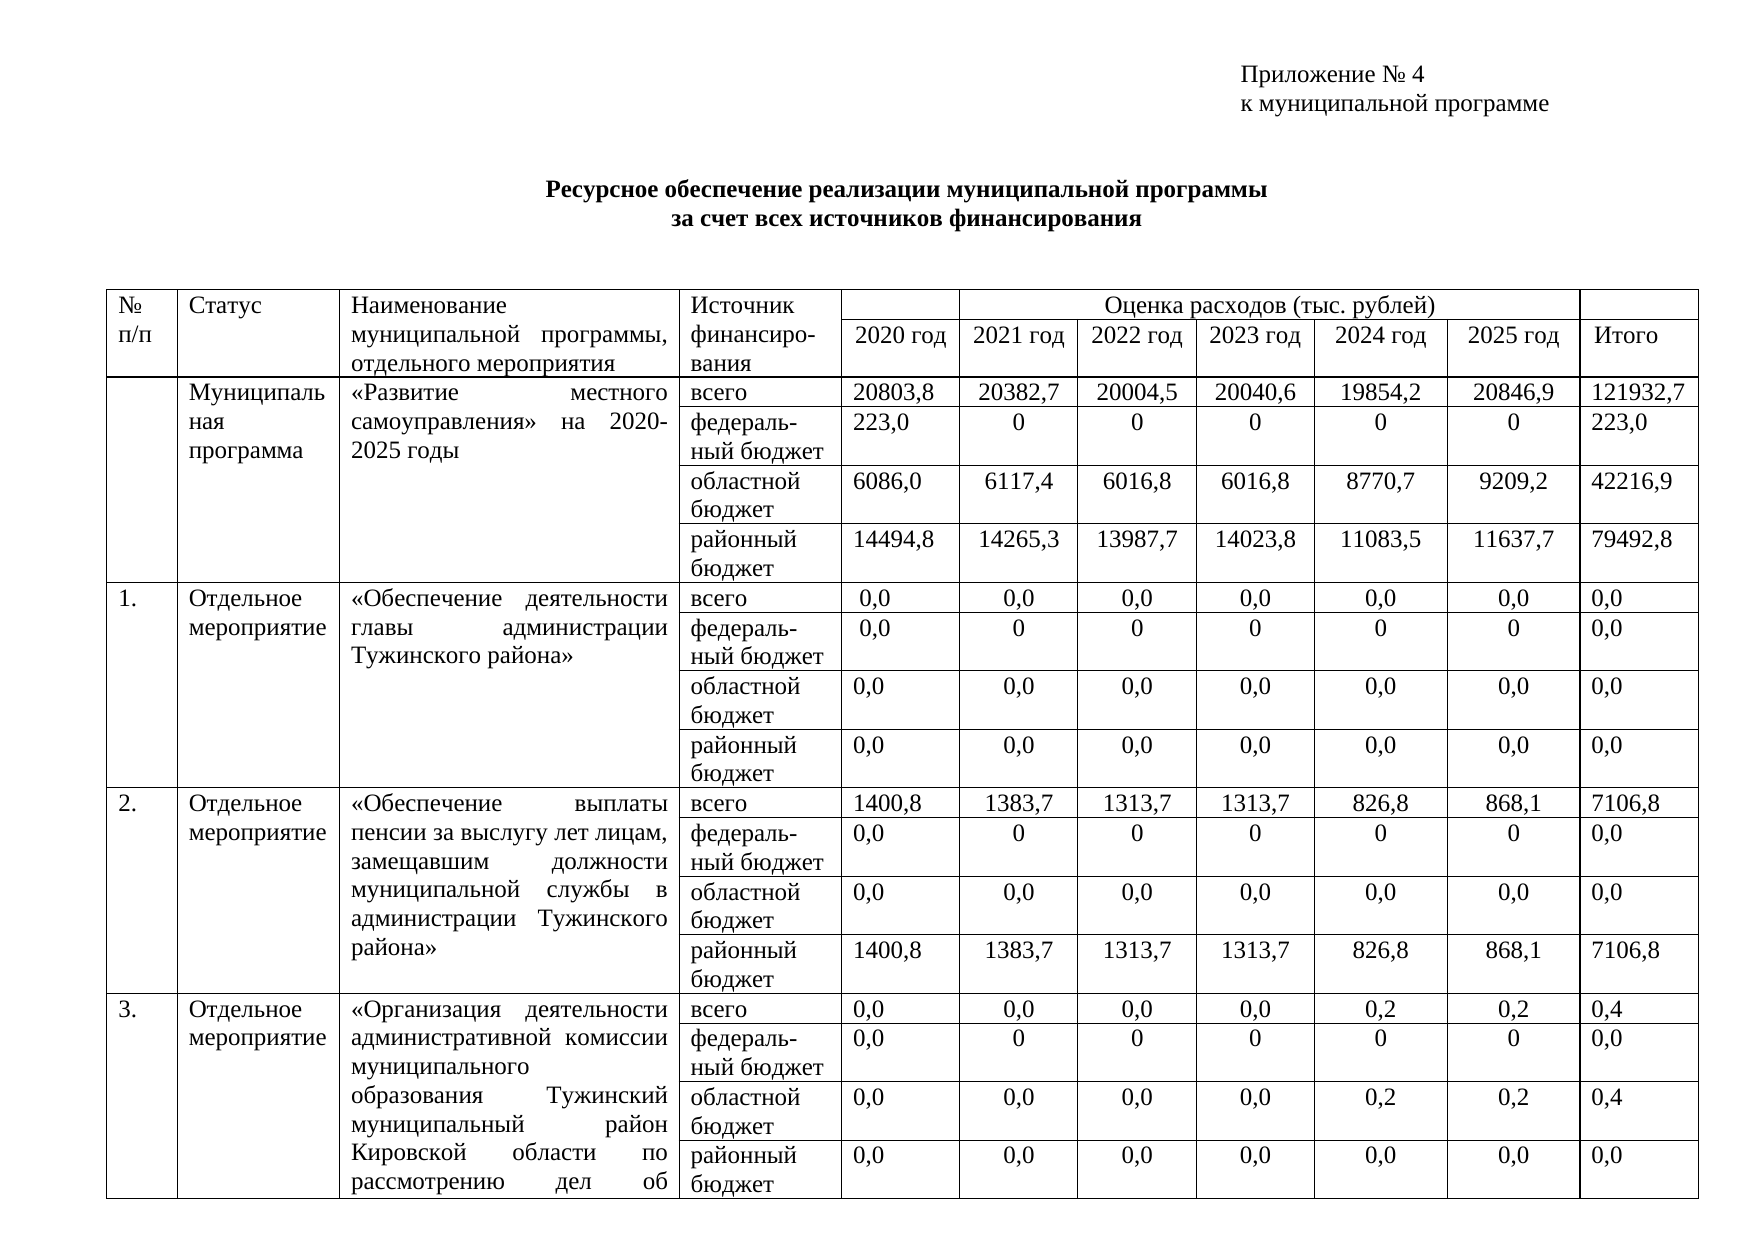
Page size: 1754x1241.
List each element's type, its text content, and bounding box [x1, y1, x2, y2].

table_cell 1. [107, 583, 177, 787]
table_cell 0,0 [1581, 730, 1698, 787]
table_cell 6117,4 [960, 466, 1077, 523]
table_cell 0,0 [1581, 671, 1698, 729]
table_cell областной бюджет [680, 671, 841, 729]
table_header [1581, 290, 1698, 319]
table_cell районный бюджет [680, 524, 841, 582]
table_cell 0,0 [1197, 994, 1314, 1022]
table_cell 0,4 [1581, 1082, 1698, 1139]
table_header Оценка расходов (тыс. рублей) [960, 290, 1579, 319]
table_cell 0,0 [1448, 730, 1579, 787]
table_cell 0,0 [1197, 730, 1314, 787]
table_cell федераль-ный бюджет [680, 818, 841, 876]
table_cell 0,0 [1448, 583, 1579, 612]
table_cell 6086,0 [842, 466, 959, 523]
table_cell 1400,8 [842, 935, 959, 993]
table_cell 0,0 [1078, 671, 1196, 729]
table_cell «Развитие местного самоуправления» на 2020-2025 годы [340, 378, 679, 582]
table_cell районный бюджет [680, 935, 841, 993]
table_cell 14494,8 [842, 524, 959, 582]
table_cell 0,0 [842, 671, 959, 729]
table_cell 0,0 [842, 994, 959, 1022]
table_cell 0 [960, 613, 1077, 670]
table_cell 0,4 [1581, 994, 1698, 1022]
table_cell 6016,8 [1197, 466, 1314, 523]
table_cell всего [680, 788, 841, 817]
table_cell 0 [960, 1024, 1077, 1081]
table_cell 2. [107, 788, 177, 993]
text к муниципальной программе [1240, 88, 1695, 117]
table_header Источник финансиро-вания [680, 290, 841, 376]
table_cell 0 [1448, 818, 1579, 876]
table_cell 0,0 [1078, 730, 1196, 787]
table_cell 2025 год [1448, 320, 1579, 376]
table_cell 0,0 [842, 877, 959, 934]
table_cell «Организация деятельности административной комиссии муниципального образования Тужинский муниципальный район Кировской области по рассмотрению дел об административных правонарушениях» [340, 994, 679, 1198]
table_cell 0,0 [1197, 1141, 1314, 1198]
table_cell Отдельное мероприятие [178, 788, 339, 993]
table_header [842, 290, 959, 319]
table_cell 1313,7 [1197, 935, 1314, 993]
table_cell 0,0 [1078, 583, 1196, 612]
table_cell 826,8 [1315, 935, 1447, 993]
table_cell 0,0 [1197, 671, 1314, 729]
table_cell 9209,2 [1448, 466, 1579, 523]
table_cell 0,0 [1581, 583, 1698, 612]
table_cell 868,1 [1448, 788, 1579, 817]
table_cell 3. [107, 994, 177, 1198]
table_cell 0,2 [1315, 1082, 1447, 1139]
table_cell 0,0 [1078, 877, 1196, 934]
table_cell 0,0 [1581, 818, 1698, 876]
table_cell 0 [1197, 1024, 1314, 1081]
table_cell 0 [1078, 1024, 1196, 1081]
table_cell 1383,7 [960, 935, 1077, 993]
table_cell Итого [1581, 320, 1698, 376]
table_cell 0,0 [842, 1141, 959, 1198]
table_cell 0,0 [1197, 877, 1314, 934]
table_cell 0 [1197, 818, 1314, 876]
table_cell 223,0 [1581, 407, 1698, 465]
table_cell 0 [1315, 613, 1447, 670]
table_cell 0,0 [842, 818, 959, 876]
table_cell 0,0 [1581, 1024, 1698, 1081]
table_cell 0 [1197, 407, 1314, 465]
table_cell 0,0 [1197, 583, 1314, 612]
table_cell 11637,7 [1448, 524, 1579, 582]
table_cell 0,2 [1315, 994, 1447, 1022]
table_cell 7106,8 [1581, 788, 1698, 817]
table_cell районный бюджет [680, 730, 841, 787]
table_cell «Обеспечение выплаты пенсии за выслугу лет лицам, замещавшим должности муниципальной службы в администрации Тужинского района» [340, 788, 679, 993]
table_cell областной бюджет [680, 1082, 841, 1139]
table_cell 0,0 [1197, 1082, 1314, 1139]
table_cell 2021 год [960, 320, 1077, 376]
table_cell 20803,8 [842, 378, 959, 406]
table_header Наименование муниципальной программы, отдельного мероприятия [340, 290, 679, 376]
table_cell 14265,3 [960, 524, 1077, 582]
table_cell всего [680, 378, 841, 406]
table_cell федераль-ный бюджет [680, 407, 841, 465]
table_header Статус [178, 290, 339, 376]
table_cell Отдельное мероприятие [178, 994, 339, 1198]
table_header № п/п [107, 290, 177, 376]
table_cell 0,0 [960, 671, 1077, 729]
table_cell 0,2 [1448, 1082, 1579, 1139]
table_cell 0,0 [960, 877, 1077, 934]
table_cell 1313,7 [1078, 788, 1196, 817]
table_cell 0,0 [1315, 671, 1447, 729]
table_cell 2023 год [1197, 320, 1314, 376]
table_cell 0,0 [842, 583, 959, 612]
text Приложение № 4 [1240, 59, 1695, 88]
table_cell 0,2 [1448, 994, 1579, 1022]
table_cell 1400,8 [842, 788, 959, 817]
table_cell 0,0 [842, 613, 959, 670]
table_cell 19854,2 [1315, 378, 1447, 406]
table_cell 0 [1448, 613, 1579, 670]
table_cell 0,0 [1448, 1141, 1579, 1198]
table_cell 1383,7 [960, 788, 1077, 817]
table_cell 20040,6 [1197, 378, 1314, 406]
table_cell 0 [960, 818, 1077, 876]
table_cell 13987,7 [1078, 524, 1196, 582]
table_cell Отдельное мероприятие [178, 583, 339, 787]
table_cell областной бюджет [680, 877, 841, 934]
table_cell 0 [1448, 407, 1579, 465]
table_cell 0,0 [960, 1141, 1077, 1198]
table_cell 0,0 [1315, 1141, 1447, 1198]
table_cell 7106,8 [1581, 935, 1698, 993]
table_cell 0 [960, 407, 1077, 465]
table_cell 2022 год [1078, 320, 1196, 376]
table_cell 2024 год [1315, 320, 1447, 376]
table_cell 0,0 [842, 1024, 959, 1081]
table_cell 14023,8 [1197, 524, 1314, 582]
table_cell «Обеспечение деятельности главы администрации Тужинского района» [340, 583, 679, 787]
table_cell 20382,7 [960, 378, 1077, 406]
table_cell 0,0 [960, 1082, 1077, 1139]
table_cell 0,0 [1448, 877, 1579, 934]
table_cell 0,0 [1581, 1141, 1698, 1198]
table_cell 0,0 [842, 730, 959, 787]
table_cell 0 [1315, 818, 1447, 876]
table_cell федераль-ный бюджет [680, 613, 841, 670]
table_cell всего [680, 583, 841, 612]
table_cell 0 [1315, 1024, 1447, 1081]
table_cell 0 [1078, 613, 1196, 670]
table_cell 2020 год [842, 320, 959, 376]
table_cell Муниципальная программа [178, 378, 339, 582]
table_cell 223,0 [842, 407, 959, 465]
table_cell 0,0 [1315, 583, 1447, 612]
table_cell 0,0 [960, 583, 1077, 612]
table_cell 0,0 [1078, 1082, 1196, 1139]
table_cell 20846,9 [1448, 378, 1579, 406]
table_cell 0,0 [1581, 613, 1698, 670]
table_cell всего [680, 994, 841, 1022]
table_cell федераль-ный бюджет [680, 1024, 841, 1081]
table_cell 0 [1315, 407, 1447, 465]
table_cell 79492,8 [1581, 524, 1698, 582]
table_cell областной бюджет [680, 466, 841, 523]
table_cell 121932,7 [1581, 378, 1698, 406]
table_cell 0 [1448, 1024, 1579, 1081]
text Ресурсное обеспечение реализации муниципальной программы [118, 174, 1695, 203]
table_cell 20004,5 [1078, 378, 1196, 406]
table_cell 0,0 [1315, 877, 1447, 934]
table_cell 8770,7 [1315, 466, 1447, 523]
table_cell 6016,8 [1078, 466, 1196, 523]
table_cell 0 [1197, 613, 1314, 670]
table_cell 0,0 [960, 730, 1077, 787]
table_cell 11083,5 [1315, 524, 1447, 582]
table_cell 826,8 [1315, 788, 1447, 817]
table_cell 0,0 [960, 994, 1077, 1022]
table_cell 42216,9 [1581, 466, 1698, 523]
table_cell 0,0 [1078, 994, 1196, 1022]
table_cell 0,0 [1448, 671, 1579, 729]
table_cell 1313,7 [1078, 935, 1196, 993]
table_cell 0 [1078, 407, 1196, 465]
table_cell 0,0 [1315, 730, 1447, 787]
table_cell 0,0 [1581, 877, 1698, 934]
table_cell 868,1 [1448, 935, 1579, 993]
table_cell районный бюджет [680, 1141, 841, 1198]
table_cell 0 [1078, 818, 1196, 876]
table_cell 0,0 [1078, 1141, 1196, 1198]
text за счет всех источников финансирования [118, 203, 1695, 232]
table_cell [107, 378, 177, 582]
table_cell 0,0 [842, 1082, 959, 1139]
table_cell 1313,7 [1197, 788, 1314, 817]
